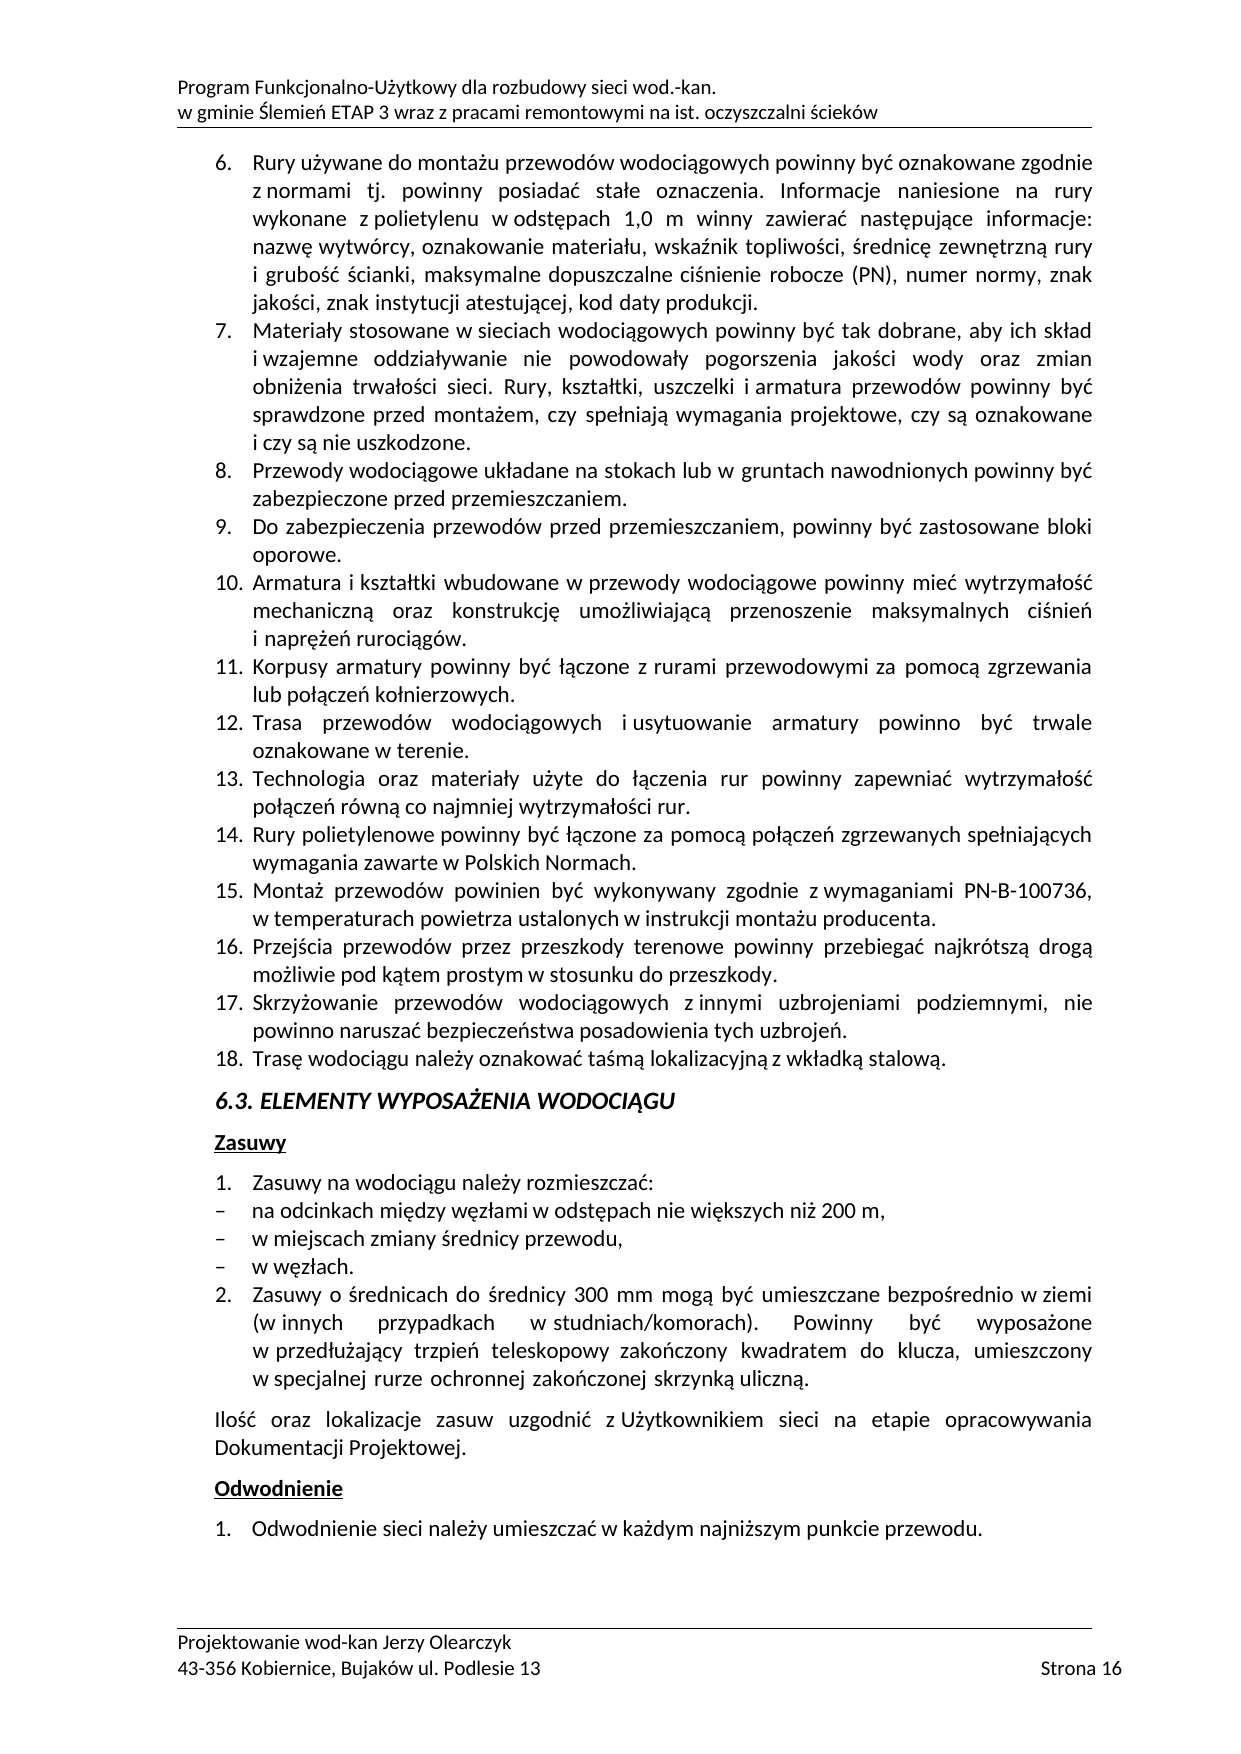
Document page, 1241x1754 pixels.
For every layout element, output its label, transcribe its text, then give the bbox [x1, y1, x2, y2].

list Przejścia przewodów przez przeszkody terenowe powinny przebiegać najkrótszą drogą możliwie pod kątem prostym w stosunku do przeszkody. [215, 932, 1092, 988]
list Technologia oraz materiały użyte do łączenia rur powinny zapewniać wytrzymałość połączeń równą co najmniej wytrzymałości rur. [215, 764, 1092, 820]
text w węzłach. [214, 1252, 1092, 1281]
list Rury używane do montażu przewodów wodociągowych powinny być oznakowane zgodnie z normami tj. powinny posiadać stałe oznaczenia. Informacje naniesione na rury wykonane z polietylenu w odstępach 1,0 m winny zawierać następujące informacje: nazwę wytwórcy, oznakowanie materiału, wskaźnik topliwości, średnicę zewnętrzną rury i grubość ścianki, maksymalne dopuszczalne ciśnienie robocze (PN), numer normy, znak jakości, znak instytucji atestującej, kod daty produkcji. [215, 148, 1092, 316]
list Trasa przewodów wodociągowych i usytuowanie armatury powinno być trwale oznakowane w terenie. [215, 708, 1092, 764]
list Materiały stosowane w sieciach wodociągowych powinny być tak dobrane, aby ich skład i wzajemne oddziaływanie nie powodowały pogorszenia jakości wody oraz zmian obniżenia trwałości sieci. Rury, kształtki, uszczelki i armatura przewodów powinny być sprawdzone przed montażem, czy spełniają wymagania projektowe, czy są oznakowane i czy są nie uszkodzone. [215, 316, 1092, 456]
list Przewody wodociągowe układane na stokach lub w gruntach nawodnionych powinny być zabezpieczone przed przemieszczaniem. [215, 456, 1092, 512]
list Skrzyżowanie przewodów wodociągowych z innymi uzbrojeniami podziemnymi, nie powinno naruszać bezpieczeństwa posadowienia tych uzbrojeń. [215, 988, 1092, 1044]
list Do zabezpieczenia przewodów przed przemieszczaniem, powinny być zastosowane bloki oporowe. [215, 512, 1092, 568]
list Korpusy armatury powinny być łączone z rurami przewodowymi za pomocą zgrzewania lub połączeń kołnierzowych. [215, 652, 1092, 708]
text Odwodnienie [214, 1474, 1092, 1502]
list Rury polietylenowe powinny być łączone za pomocą połączeń zgrzewanych spełniających wymagania zawarte w Polskich Normach. [215, 820, 1092, 876]
list Odwodnienie sieci należy umieszczać w każdym najniższym punkcie przewodu. [214, 1514, 1092, 1542]
list Zasuwy o średnicach do średnicy 300 mm mogą być umieszczane bezpośrednio w ziemi (w innych przypadkach w studniach/komorach). Powinny być wyposażone w przedłużający trzpień teleskopowy zakończony kwadratem do klucza, umieszczony w specjalnej rurze ochronnej zakończonej skrzynką uliczną. [215, 1281, 1092, 1393]
list Armatura i kształtki wbudowane w przewody wodociągowe powinny mieć wytrzymałość mechaniczną oraz konstrukcję umożliwiającą przenoszenie maksymalnych ciśnień i naprężeń rurociągów. [215, 568, 1092, 652]
list Trasę wodociągu należy oznakować taśmą lokalizacyjną z wkładką stalową. [215, 1044, 1092, 1072]
list Zasuwy na wodociągu należy rozmieszczać: [215, 1168, 1092, 1196]
text Zasuwy [214, 1128, 1092, 1156]
list Montaż przewodów powinien być wykonywany zgodnie z wymaganiami PN-B-100736, w temperaturach powietrza ustalonych w instrukcji montażu producenta. [215, 876, 1092, 932]
subtitle ELEMENTY WYPOSAŻENIA WODOCIĄGU [215, 1085, 1092, 1115]
text w miejscach zmiany średnicy przewodu, [214, 1224, 1092, 1252]
text na odcinkach między węzłami w odstępach nie większych niż 200 m, [214, 1196, 1092, 1224]
text Ilość oraz lokalizacje zasuw uzgodnić z Użytkownikiem sieci na etapie opracowywania Dokumentacji Projektowej. [214, 1405, 1092, 1461]
